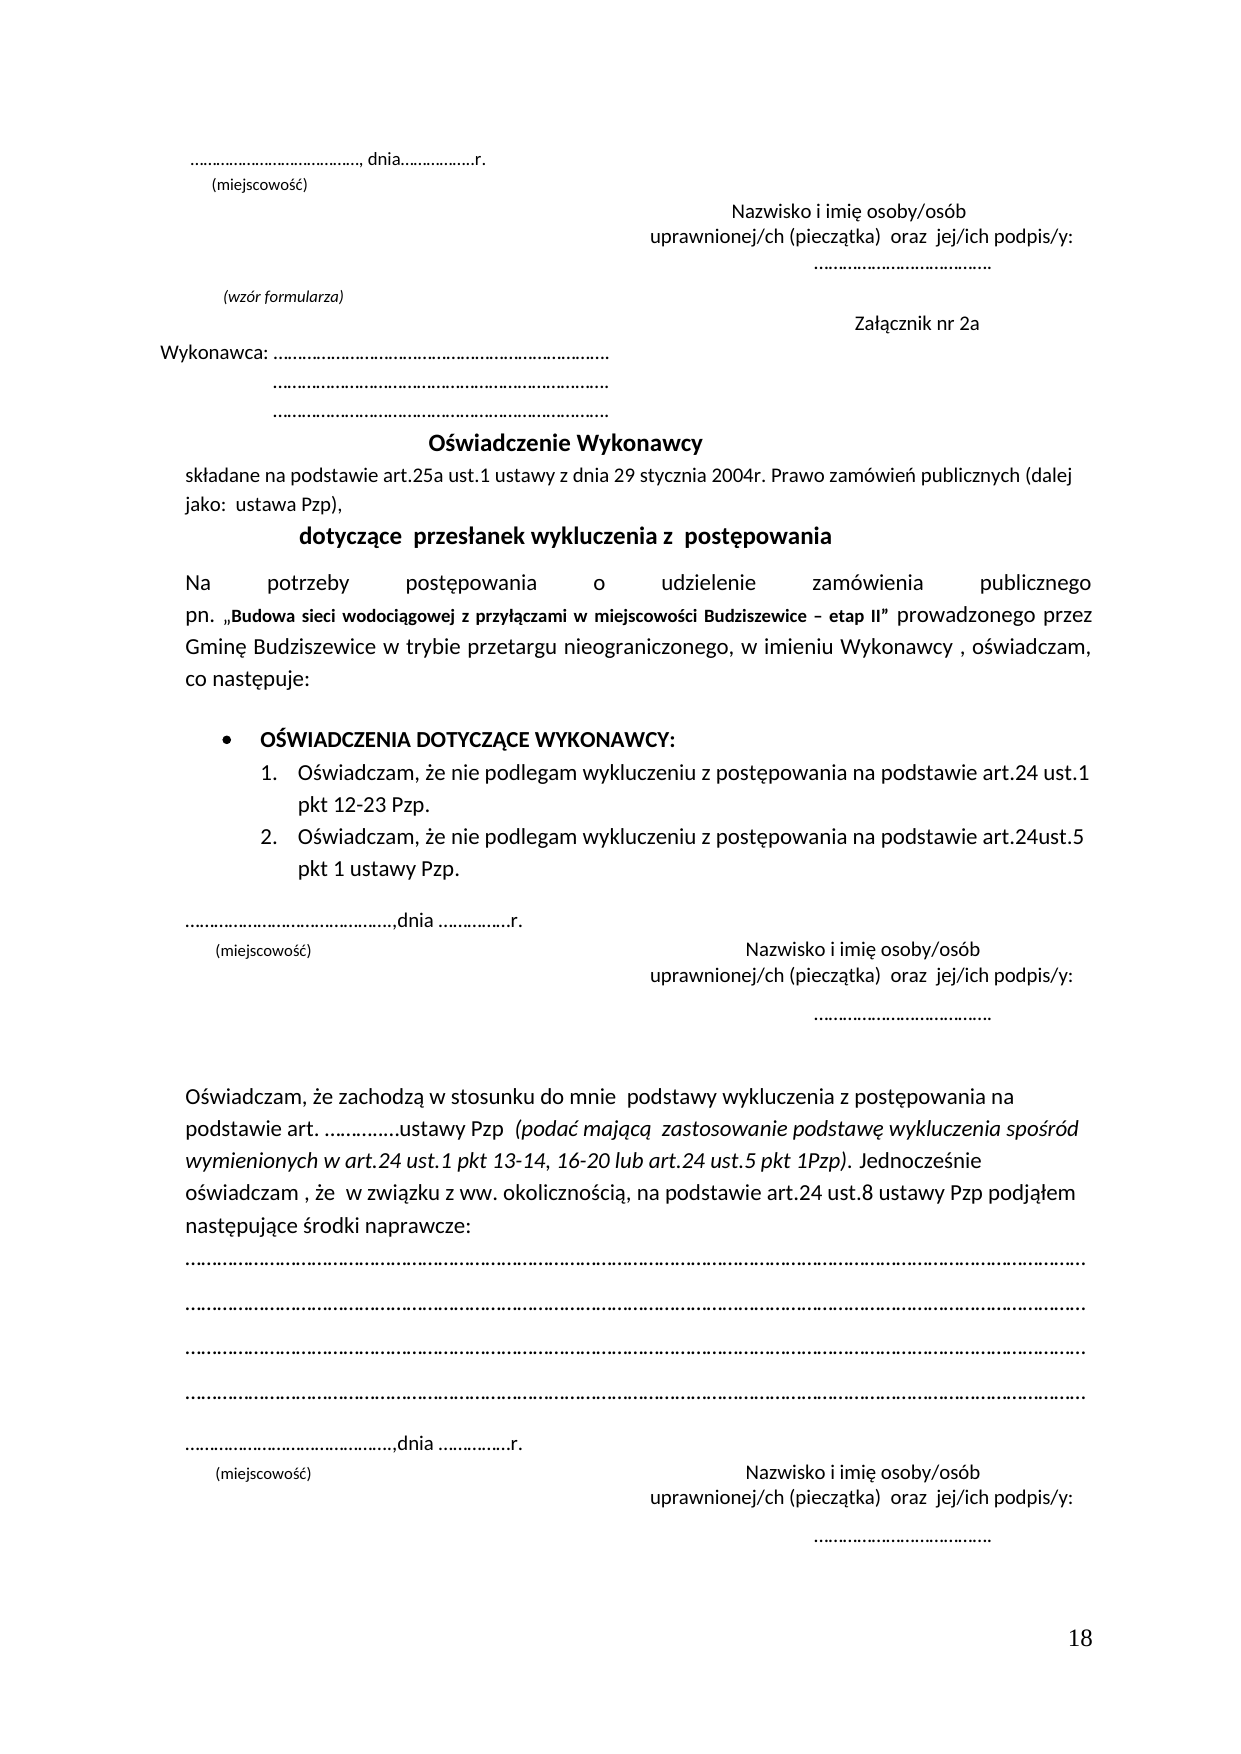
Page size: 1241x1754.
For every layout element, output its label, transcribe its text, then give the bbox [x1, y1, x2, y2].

text uprawnionej/ch (pieczątka) oraz jej/ich podpis/y: [185, 223, 1093, 249]
text Wykonawca: ……………………………………………………………. [160, 339, 1093, 365]
text ……………………………………………………………………………………………………………………………………………………… [185, 1377, 1093, 1405]
text ……………………………………………………………. [160, 368, 1093, 394]
text (miejscowość) [185, 175, 1093, 195]
list Oświadczam, że nie podlegam wykluczeniu z postępowania na podstawie art.24ust.5 pkt 1 ustawy Pzp. [260, 822, 1093, 882]
text …………………………………….,dnia ……………r. [185, 907, 1093, 933]
list OŚWIADCZENIA DOTYCZĄCE WYKONAWCY: [223, 726, 1093, 753]
text Oświadczenie Wykonawcy [185, 427, 1093, 457]
text Na potrzeby postępowania o udzielenie zamówienia publicznego pn. „Budowa sieci wodociągowej z przyłączami w miejscowości Budziszewice – etap II” prowadzonego przez Gminę Budziszewice w trybie przetargu nieograniczonego, w imieniu Wykonawcy , oświadczam, co następuje: [185, 568, 1093, 692]
text ……………………………………………………………………………………………………………………………………………………… [185, 1332, 1093, 1360]
text ………………………………. [185, 249, 1093, 274]
text …………………………………, dnia……………..r. [185, 148, 1093, 171]
text Nazwisko i imię osoby/osób [185, 198, 1093, 223]
text ……………………………………………………………………………………………………………………………………………………… [185, 1288, 1093, 1316]
text składane na podstawie art.25a ust.1 ustawy z dnia 29 stycznia 2004r. Prawo zamówień publicznych (dalej jako: ustawa Pzp), [185, 462, 1093, 516]
text uprawnionej/ch (pieczątka) oraz jej/ich podpis/y: [185, 1484, 1093, 1510]
text Załącznik nr 2a [160, 310, 1093, 336]
text dotyczące przesłanek wykluczenia z postępowania [185, 520, 1093, 551]
text (wzór formularza) [185, 287, 1093, 307]
text ………………………………. [185, 1522, 1093, 1548]
text …………………………………….,dnia ……………r. [185, 1430, 1093, 1455]
text (miejscowość) Nazwisko i imię osoby/osób [185, 1459, 1093, 1484]
text uprawnionej/ch (pieczątka) oraz jej/ich podpis/y: [185, 962, 1093, 987]
text (miejscowość) Nazwisko i imię osoby/osób [185, 936, 1093, 962]
text ………………………………. [185, 1000, 1093, 1025]
text Oświadczam, że zachodzą w stosunku do mnie podstawy wykluczenia z postępowania na podstawie art. ………..…ustawy Pzp (podać mającą zastosowanie podstawę wykluczenia spośród wymienionych w art.24 ust.1 pkt 13-14, 16-20 lub art.24 ust.5 pkt 1Pzp). Jednocześnie oświadczam , że w związku z ww. okolicznością, na podstawie art.24 ust.8 ustawy Pzp podjąłem następujące środki naprawcze: ……………………………………………………………………………………………………………………………………………………… [185, 1082, 1093, 1271]
text ……………………………………………………………. [160, 398, 1093, 423]
list Oświadczam, że nie podlegam wykluczeniu z postępowania na podstawie art.24 ust.1 pkt 12-23 Pzp. [260, 758, 1093, 818]
